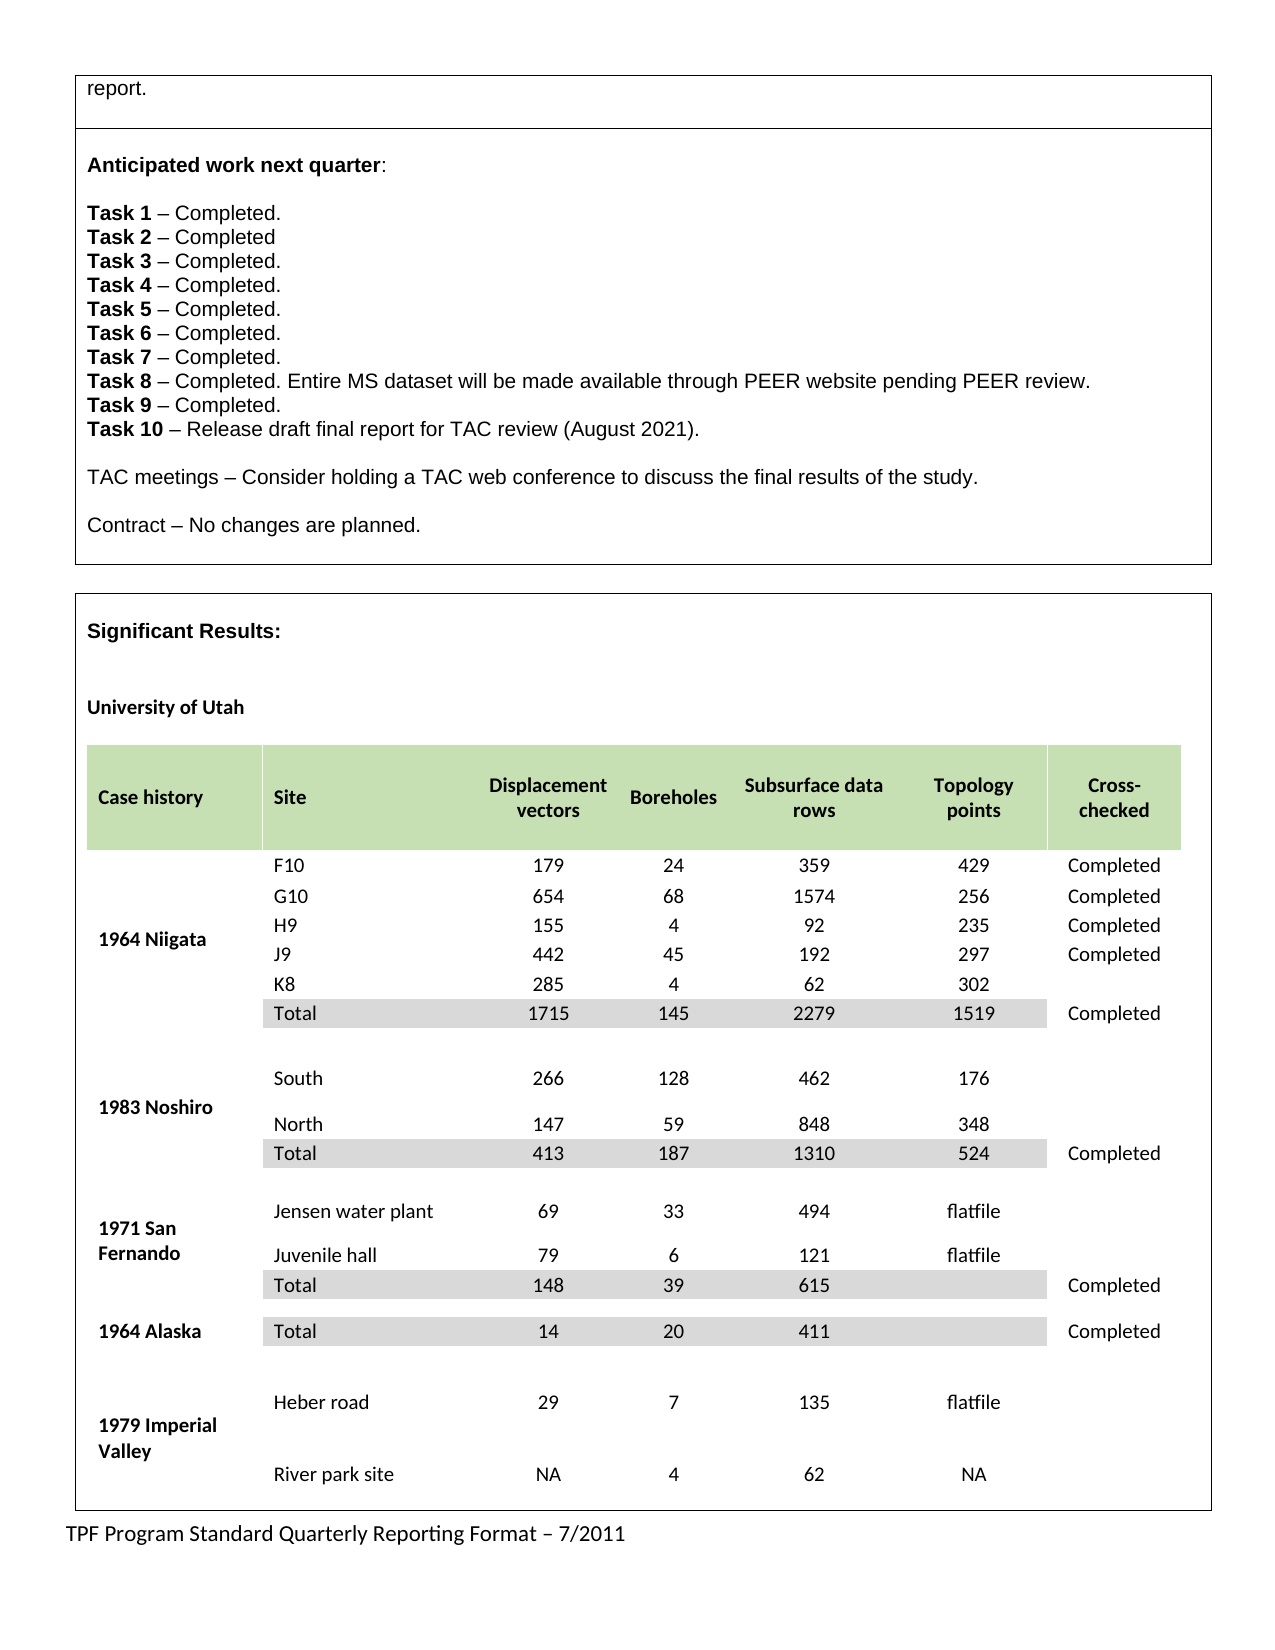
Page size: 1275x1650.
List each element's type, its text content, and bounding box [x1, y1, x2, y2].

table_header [76, 594, 1211, 1510]
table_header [76, 76, 1211, 128]
table_cell Anticipated work next quarter: Task 1 – Completed. Task 2 – Completed Task 3 – Completed. Task 4 – Completed. Task 5 – Completed. Task 6 – Completed. Task 7 – Completed. Task 8 – Completed. Entire MS dataset will be made available through PEER website pending PEER review. Task 9 – Completed. Task 10 – Release draft final report for TAC review (August 2021). TAC meetings – Consider holding a TAC web conference to discuss the final results of the study. Contract – No changes are planned. [76, 129, 1211, 564]
